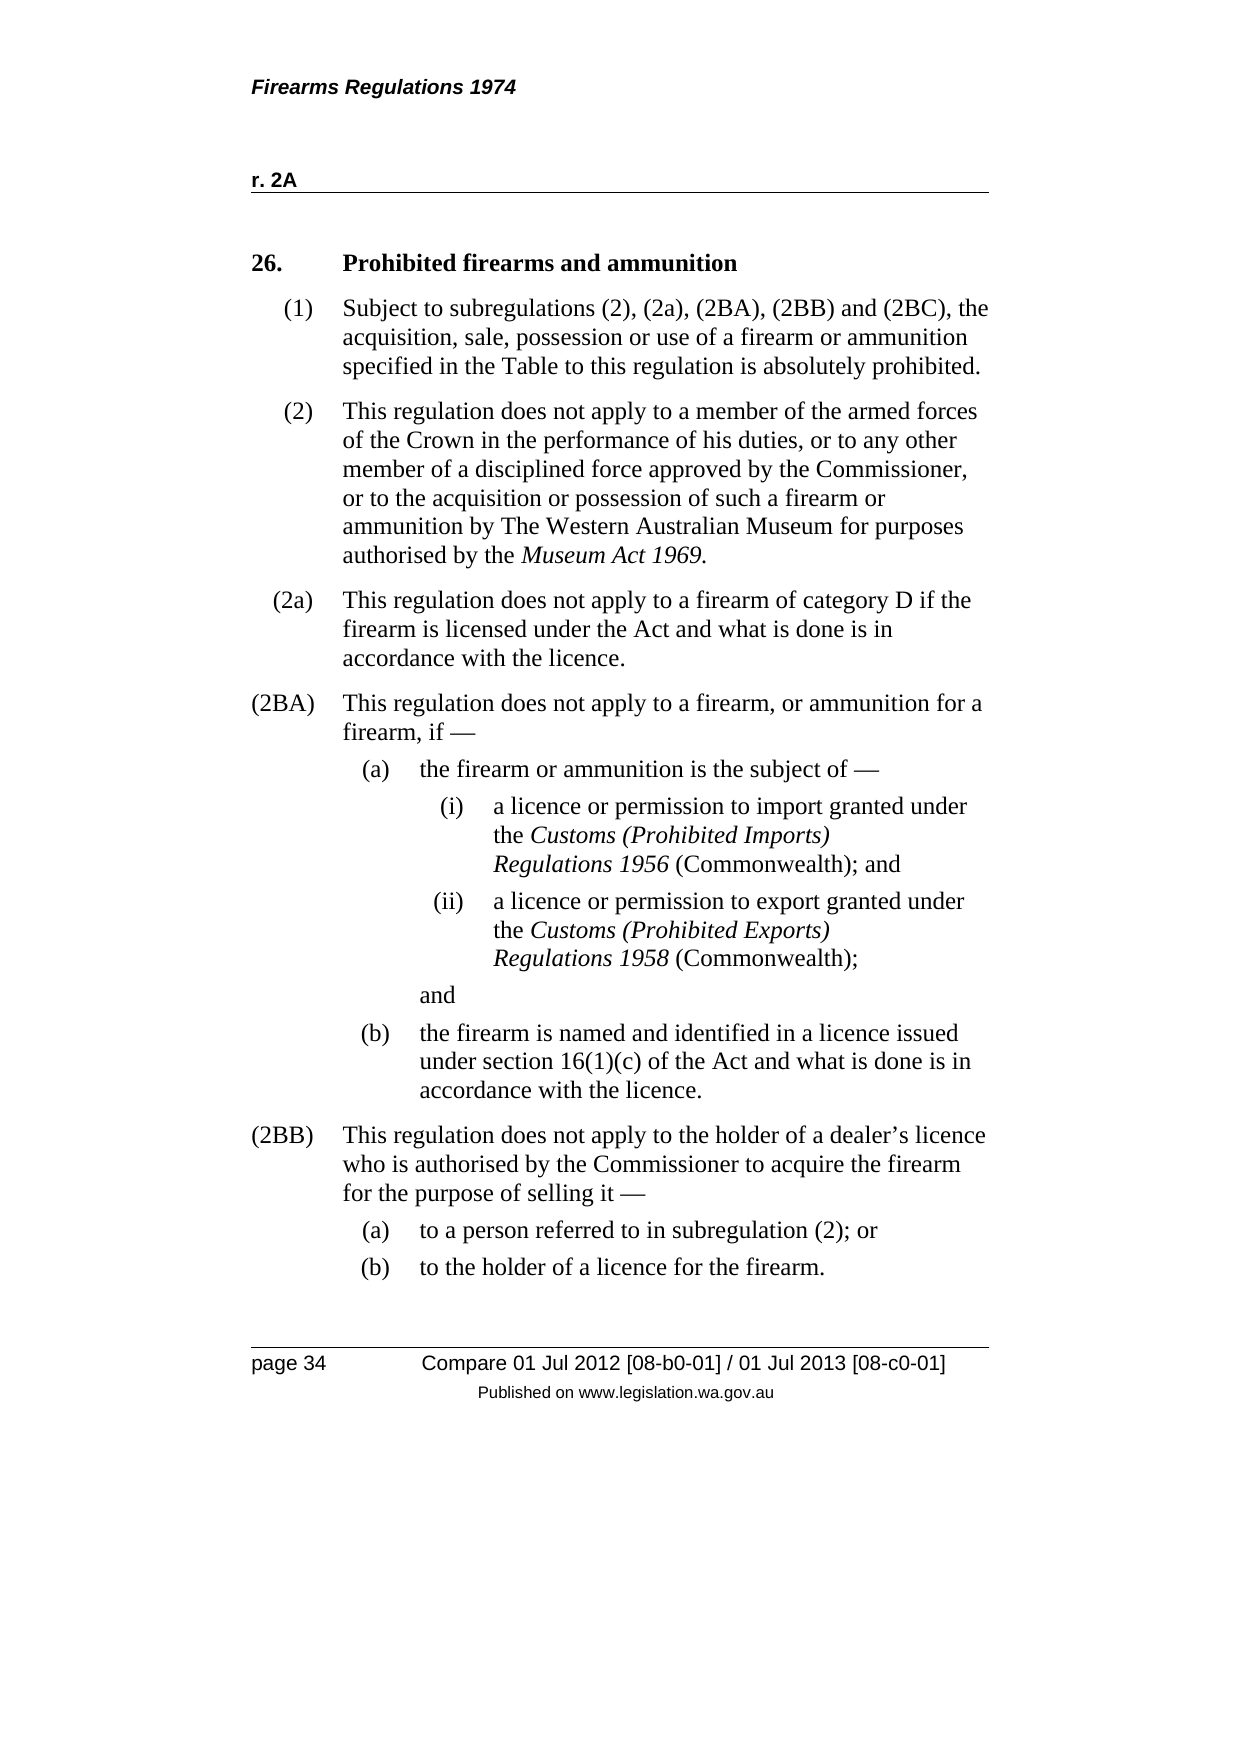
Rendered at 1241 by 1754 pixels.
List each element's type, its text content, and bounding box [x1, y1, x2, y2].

text and [251, 981, 989, 1009]
text (a) the firearm or ammunition is the subject of — [251, 754, 989, 783]
text (a) to a person referred to in subregulation (2); or [251, 1215, 989, 1244]
text (b) to the holder of a licence for the firearm. [251, 1252, 989, 1281]
text (2a) This regulation does not apply to a firearm of category D if the firearm is licensed under the Act and what is done is in accordance with the licence. [251, 586, 989, 672]
text (ii) a licence or permission to export granted under the Customs (Prohibited Exports) Regulations 1958 (Commonwealth); [251, 886, 989, 972]
text (i) a licence or permission to import granted under the Customs (Prohibited Imports) Regulations 1956 (Commonwealth); and [251, 791, 989, 878]
text (2BA) This regulation does not apply to a firearm, or ammunition for a firearm, if — [251, 688, 989, 746]
text (2BB) This regulation does not apply to the holder of a dealer’s licence who is authorised by the Commissioner to acquire the firearm for the purpose of selling it — [251, 1121, 989, 1207]
text (2) This regulation does not apply to a member of the armed forces of the Crown in the performance of his duties, or to any other member of a disciplined force approved by the Commissioner, or to the acquisition or possession of such a firearm or ammunition by The Western Australian Museum for purposes authorised by the Museum Act 1969. [251, 396, 989, 569]
text (1) Subject to subregulations (2), (2a), (2BA), (2BB) and (2BC), the acquisition, sale, possession or use of a firearm or ammunition specified in the Table to this regulation is absolutely prohibited. [251, 293, 989, 380]
text (b) the firearm is named and identified in a licence issued under section 16(1)(c) of the Act and what is done is in accordance with the licence. [251, 1018, 989, 1104]
subtitle 26. Prohibited firearms and ammunition [251, 248, 989, 277]
